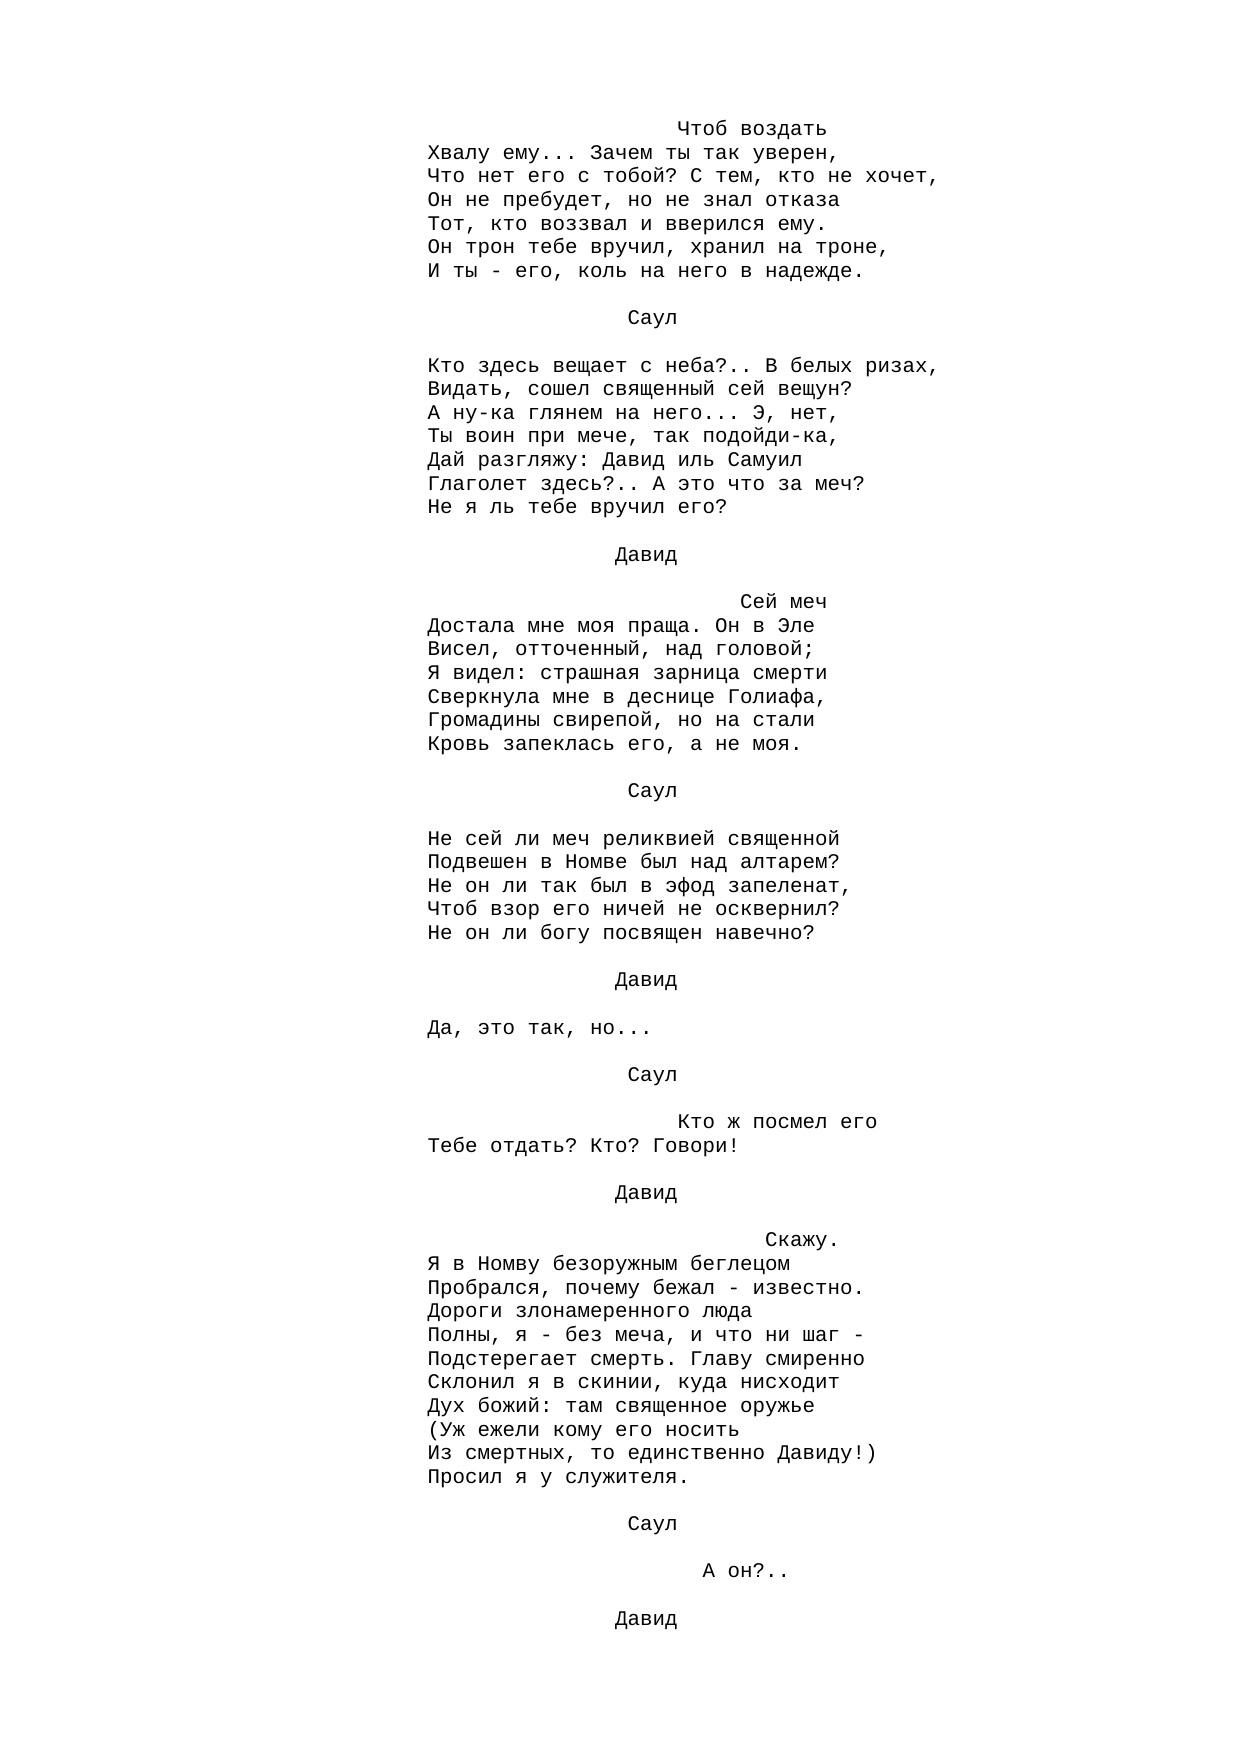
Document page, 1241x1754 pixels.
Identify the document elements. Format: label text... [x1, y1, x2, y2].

text Саул [177, 307, 1152, 331]
text Он не пребудет, но не знал отказа [177, 189, 1152, 213]
text Давид [177, 969, 1152, 993]
text Не он ли так был в эфод запеленат, [177, 875, 1152, 898]
text Висел, отточенный, над головой; [177, 638, 1152, 662]
text Он трон тебе вручил, хранил на троне, [177, 236, 1152, 260]
text Пробрался, почему бежал - известно. [177, 1277, 1152, 1300]
text Просил я у служителя. [177, 1466, 1152, 1489]
text А ну-ка глянем на него... Э, нет, [177, 402, 1152, 426]
text Саул [177, 1513, 1152, 1537]
text Чтоб воздать [177, 118, 1152, 142]
text Видать, сошел священный сей вещун? [177, 378, 1152, 402]
text А он?.. [177, 1561, 1152, 1584]
text И ты - его, коль на него в надежде. [177, 260, 1152, 284]
text Я в Номву безоружным беглецом [177, 1253, 1152, 1277]
text Да, это так, но... [177, 1017, 1152, 1040]
text (Уж ежели кому его носить [177, 1419, 1152, 1442]
text Кто здесь вещает с неба?.. В белых ризах, [177, 354, 1152, 378]
text Тот, кто воззвал и вверился ему. [177, 213, 1152, 236]
text Подвешен в Номве был над алтарем? [177, 851, 1152, 875]
text Громадины свирепой, но на стали [177, 709, 1152, 733]
text Кто ж посмел его [177, 1111, 1152, 1135]
text Не сей ли меч реликвией священной [177, 827, 1152, 851]
text Дороги злонамеренного люда [177, 1300, 1152, 1324]
text Достала мне моя праща. Он в Эле [177, 615, 1152, 638]
text Склонил я в скинии, куда нисходит [177, 1371, 1152, 1395]
text Чтоб взор его ничей не осквернил? [177, 898, 1152, 922]
text Не он ли богу посвящен навечно? [177, 922, 1152, 946]
text Давид [177, 1182, 1152, 1206]
text Хвалу ему... Зачем ты так уверен, [177, 142, 1152, 165]
text Что нет его с тобой? С тем, кто не хочет, [177, 165, 1152, 189]
text Давид [177, 1608, 1152, 1631]
text Глаголет здесь?.. А это что за меч? [177, 473, 1152, 496]
text Тебе отдать? Кто? Говори! [177, 1135, 1152, 1158]
text Подстерегает смерть. Главу смиренно [177, 1348, 1152, 1371]
text Ты воин при мече, так подойди-ка, [177, 426, 1152, 449]
text Скажу. [177, 1229, 1152, 1253]
text Из смертных, то единственно Давиду!) [177, 1442, 1152, 1466]
text Не я ль тебе вручил его? [177, 496, 1152, 520]
text Саул [177, 1064, 1152, 1088]
text Полны, я - без меча, и что ни шаг - [177, 1324, 1152, 1348]
text Я видел: страшная зарница смерти [177, 662, 1152, 686]
text Дай разгляжу: Давид иль Самуил [177, 449, 1152, 473]
text Сверкнула мне в деснице Голиафа, [177, 686, 1152, 709]
text Давид [177, 544, 1152, 567]
text Сей меч [177, 591, 1152, 615]
text Саул [177, 780, 1152, 804]
text Дух божий: там священное оружье [177, 1395, 1152, 1419]
text Кровь запеклась его, а не моя. [177, 733, 1152, 757]
